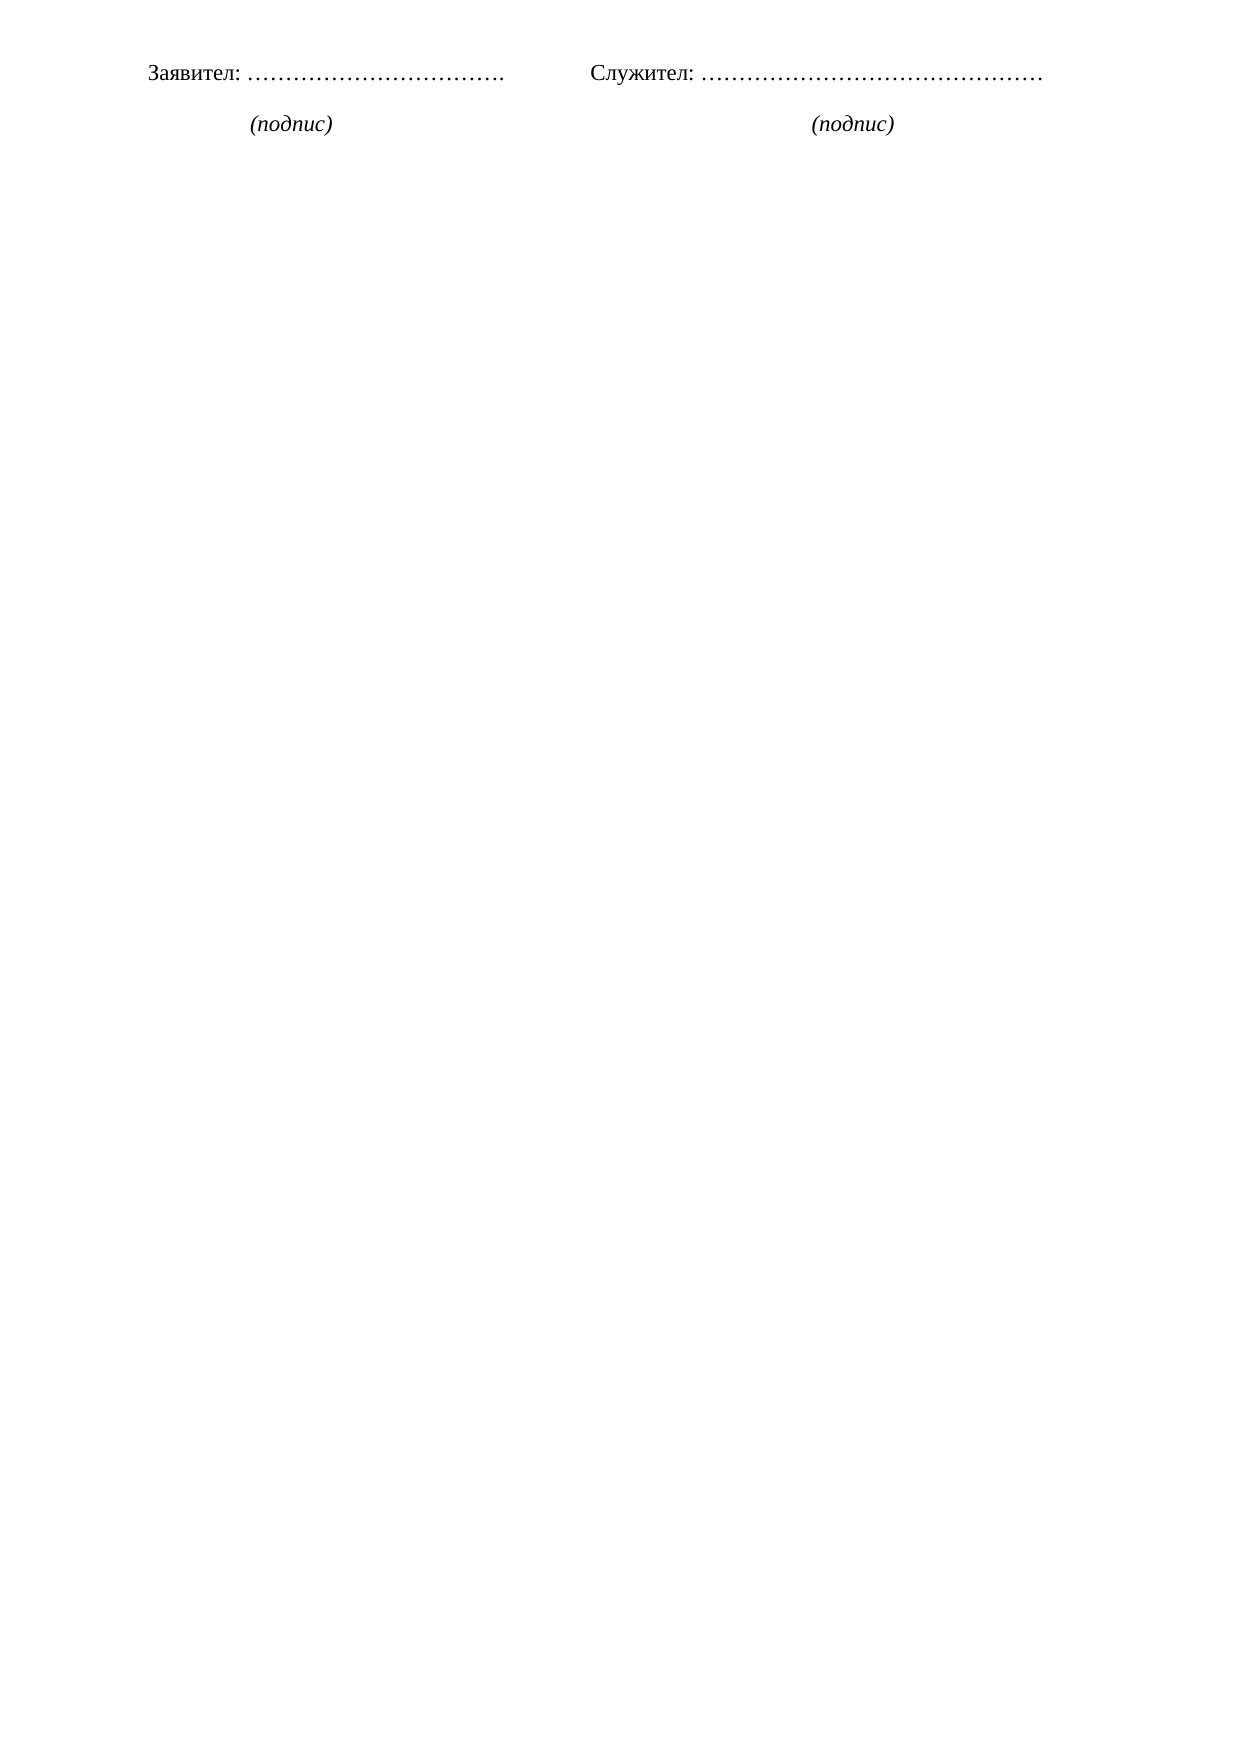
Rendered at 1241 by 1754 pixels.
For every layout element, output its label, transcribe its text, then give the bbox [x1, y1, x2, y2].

text Заявител: ……………………………. Служител: ……………………………………… [148, 59, 1093, 86]
text (подпис) (подпис) [148, 110, 1093, 137]
